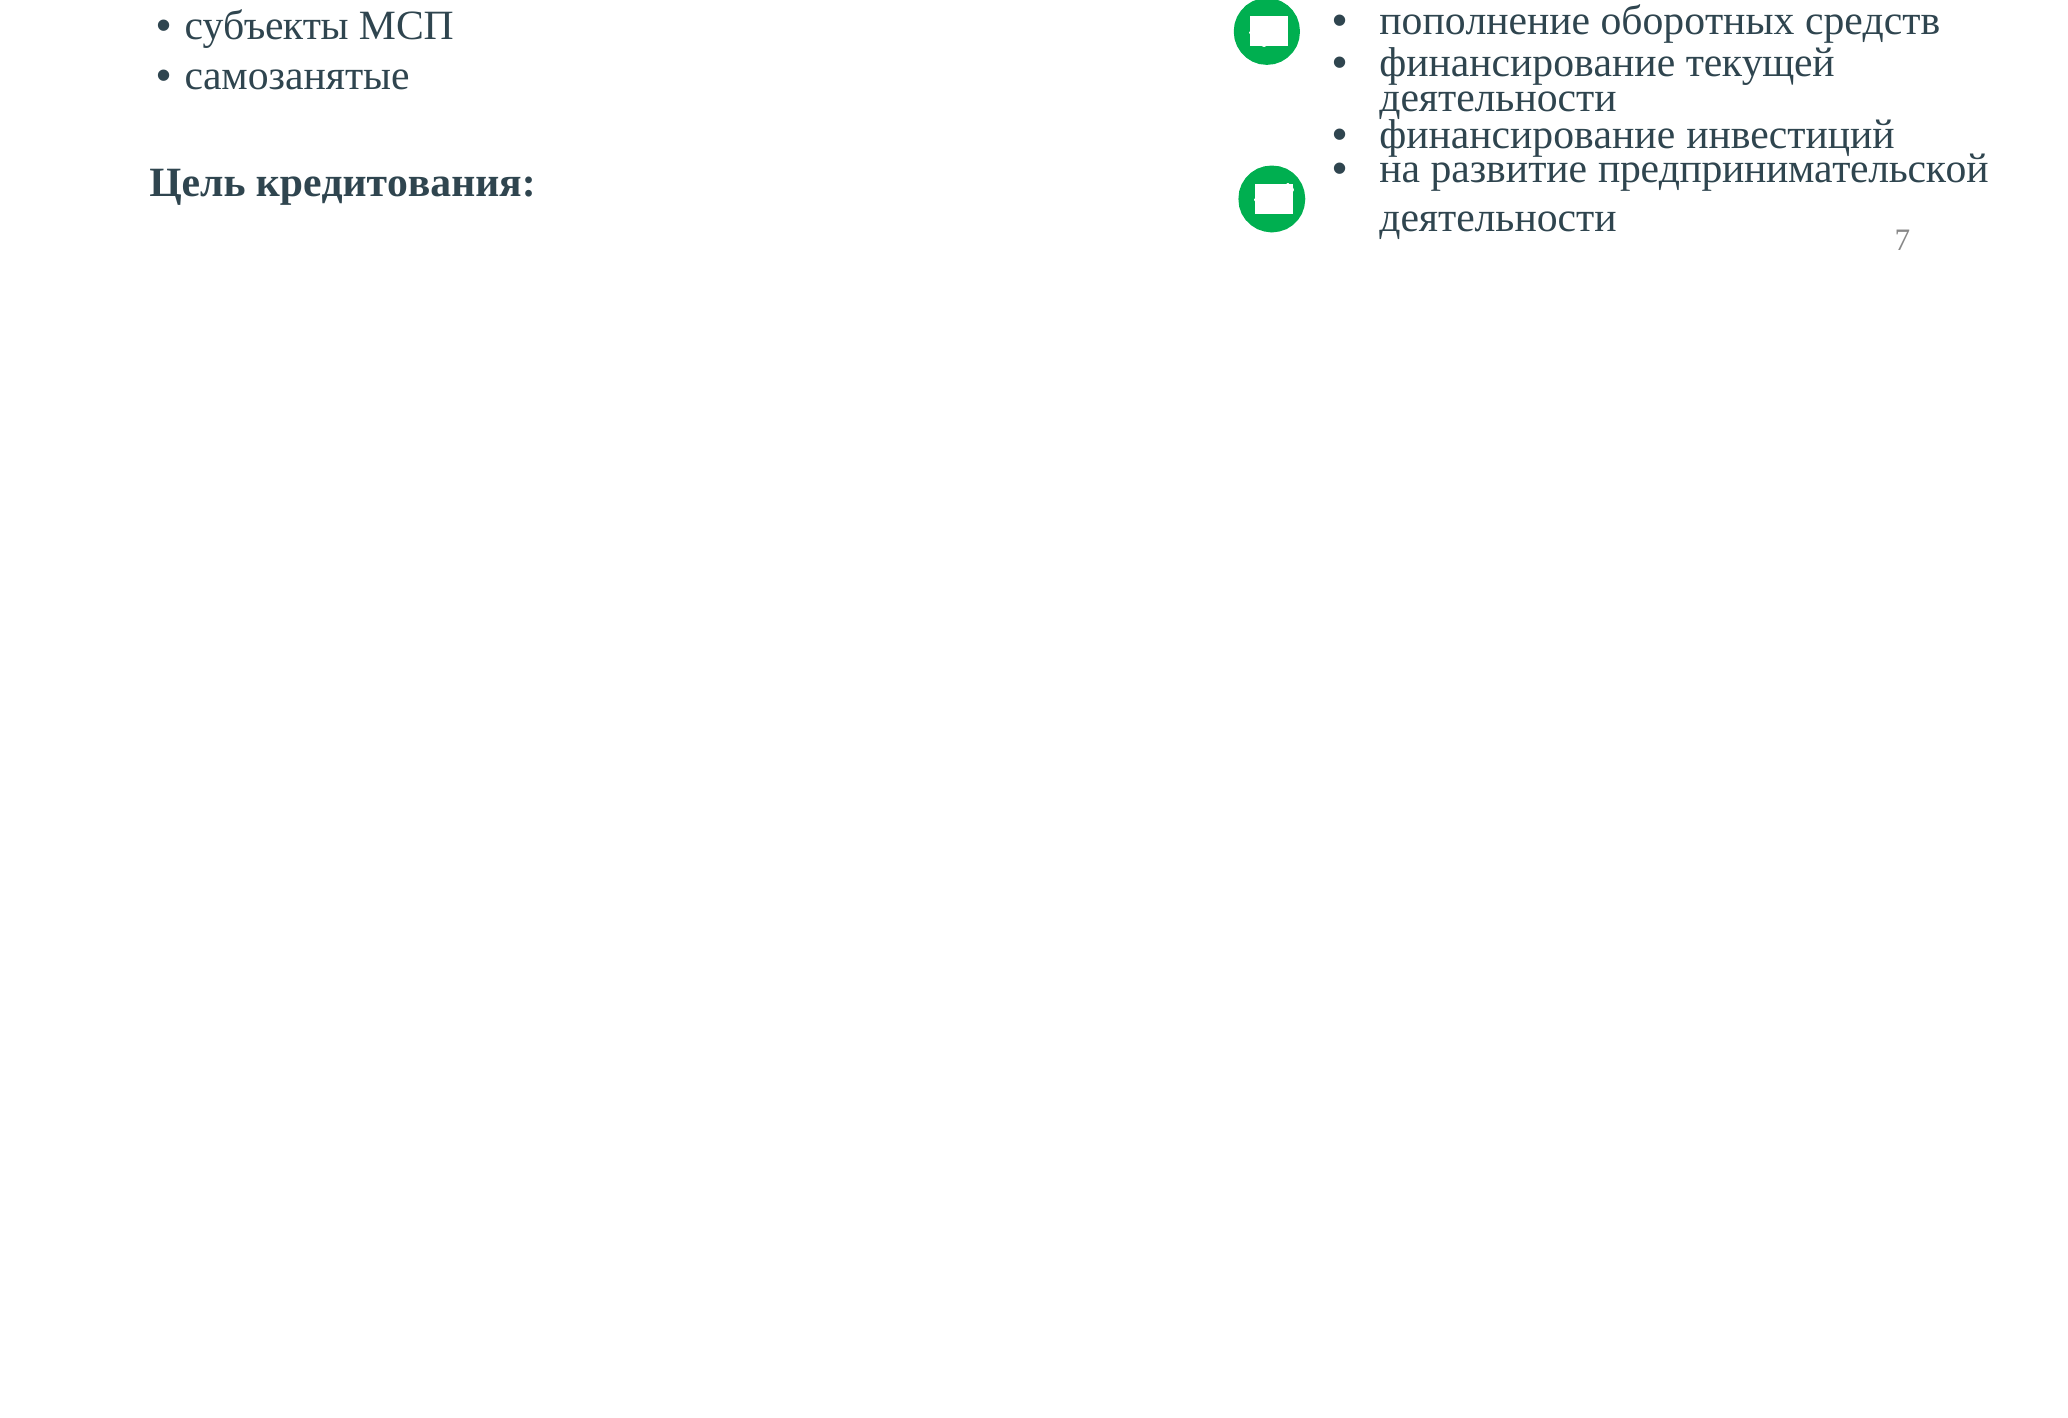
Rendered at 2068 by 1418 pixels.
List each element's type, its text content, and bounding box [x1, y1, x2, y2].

list финансирование текущей деятельности [1332, 46, 1837, 121]
list субъекты МСП [156, 0, 936, 48]
list пополнение оборотных средств [1332, 0, 2063, 43]
list самозанятые [156, 50, 936, 98]
picture [1249, 16, 1288, 47]
text деятельности 7 [1379, 205, 2063, 238]
list финансирование инвестиций [1332, 121, 1391, 155]
list финансирование инвестиций [1394, 121, 2063, 155]
list на развитие предпринимательской [1332, 155, 2063, 189]
subtitle Цель кредитования: [149, 157, 936, 205]
picture [1254, 183, 1294, 214]
